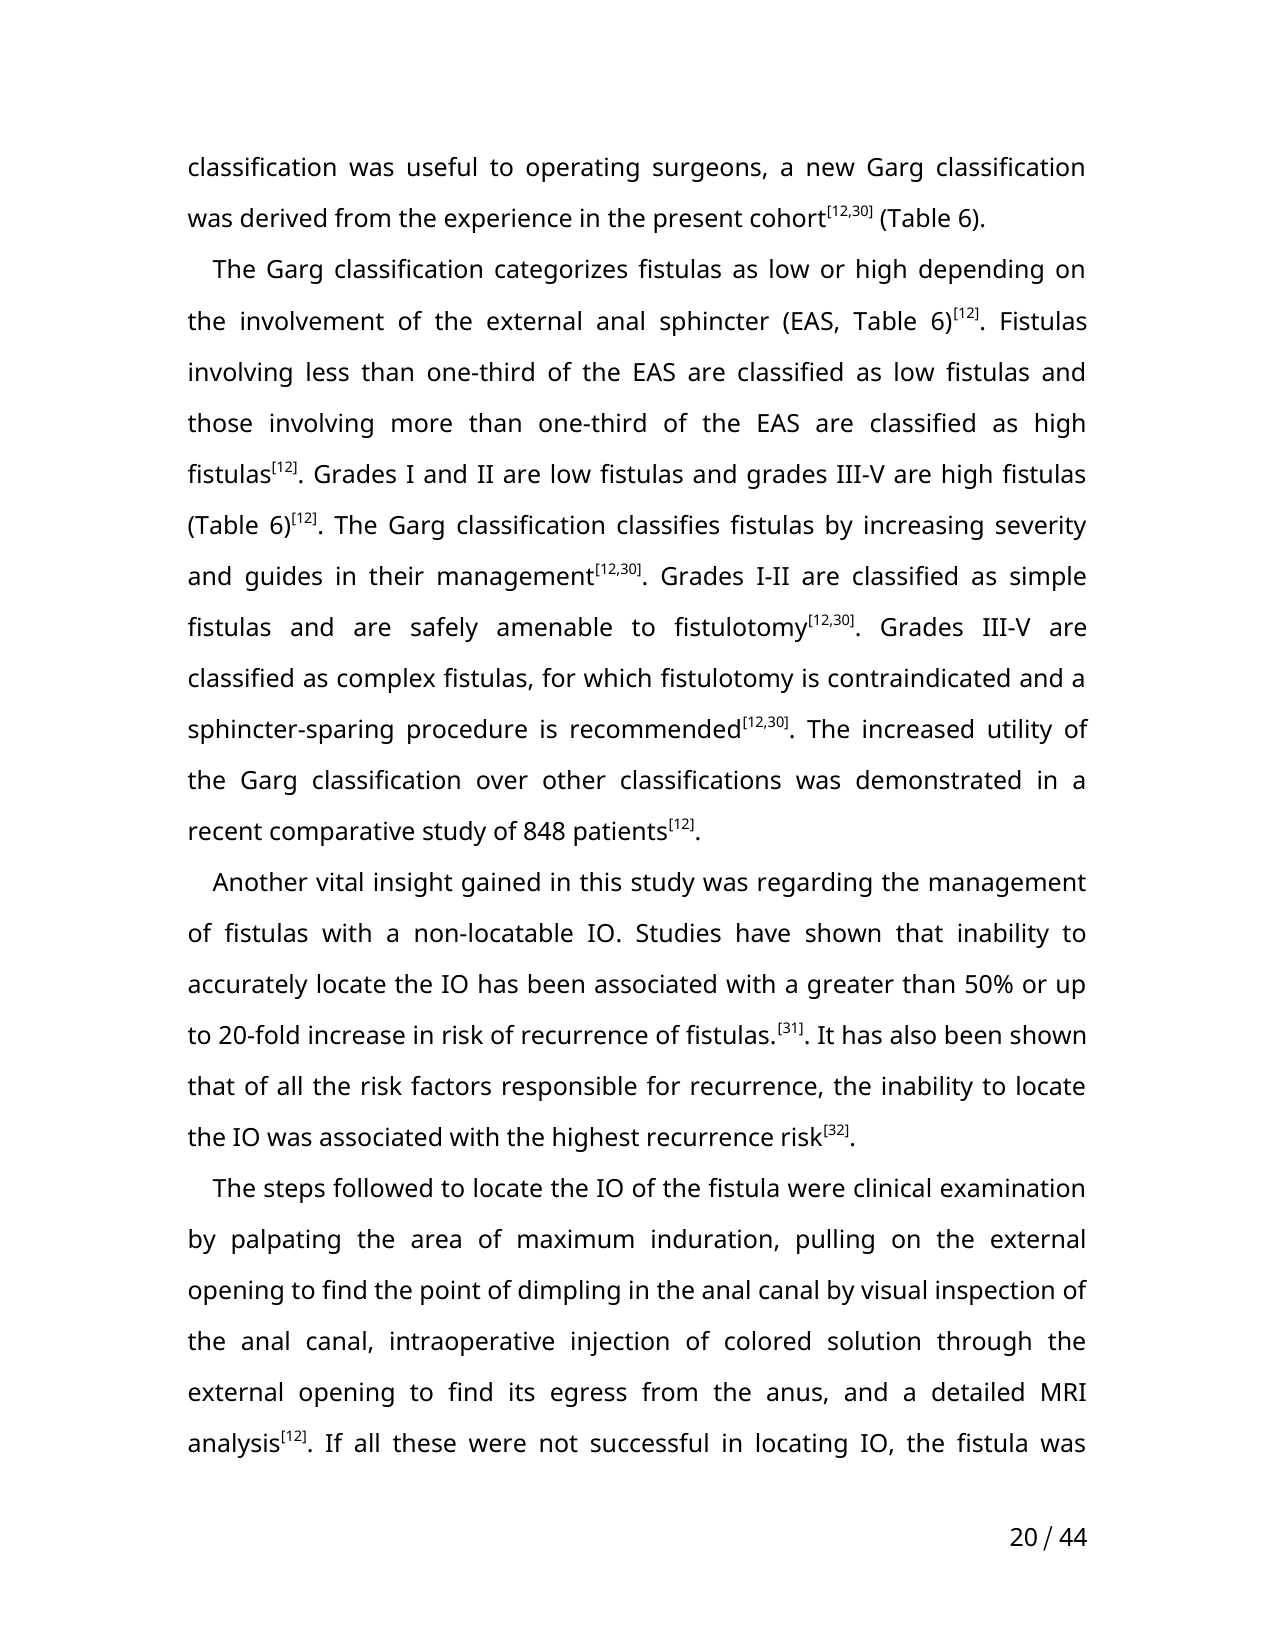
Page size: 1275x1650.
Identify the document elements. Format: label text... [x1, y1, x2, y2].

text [187, 1171, 1087, 1460]
text The Garg classification categorizes fistulas as low or high depending on the involvement of the external anal sphincter (EAS, Table 6)[12]. Fistulas involving less than one-third of the EAS are classified as low fistulas and those involving more than one-third of the EAS are classified as high fistulas[12]. Grades I and II are low fistulas and grades III-V are high fistulas (Table 6)[12]. The Garg classification classifies fistulas by increasing severity and guides in their management[12,30]. Grades I-II are classified as simple fistulas and are safely amenable to fistulotomy[12,30]. Grades III-V are classified as complex fistulas, for which fistulotomy is contraindicated and a sphincter-sparing procedure is recommended[12,30]. The increased utility of the Garg classification over other classifications was demonstrated in a recent comparative study of 848 patients[12]. [187, 252, 1087, 848]
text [187, 150, 1087, 235]
text Another vital insight gained in this study was regarding the management of fistulas with a non-locatable IO. Studies have shown that inability to accurately locate the IO has been associated with a greater than 50% or up to 20-fold increase in risk of recurrence of fistulas.[31]. It has also been shown that of all the risk factors responsible for recurrence, the inability to locate the IO was associated with the highest recurrence risk[32]. [187, 864, 1087, 1154]
